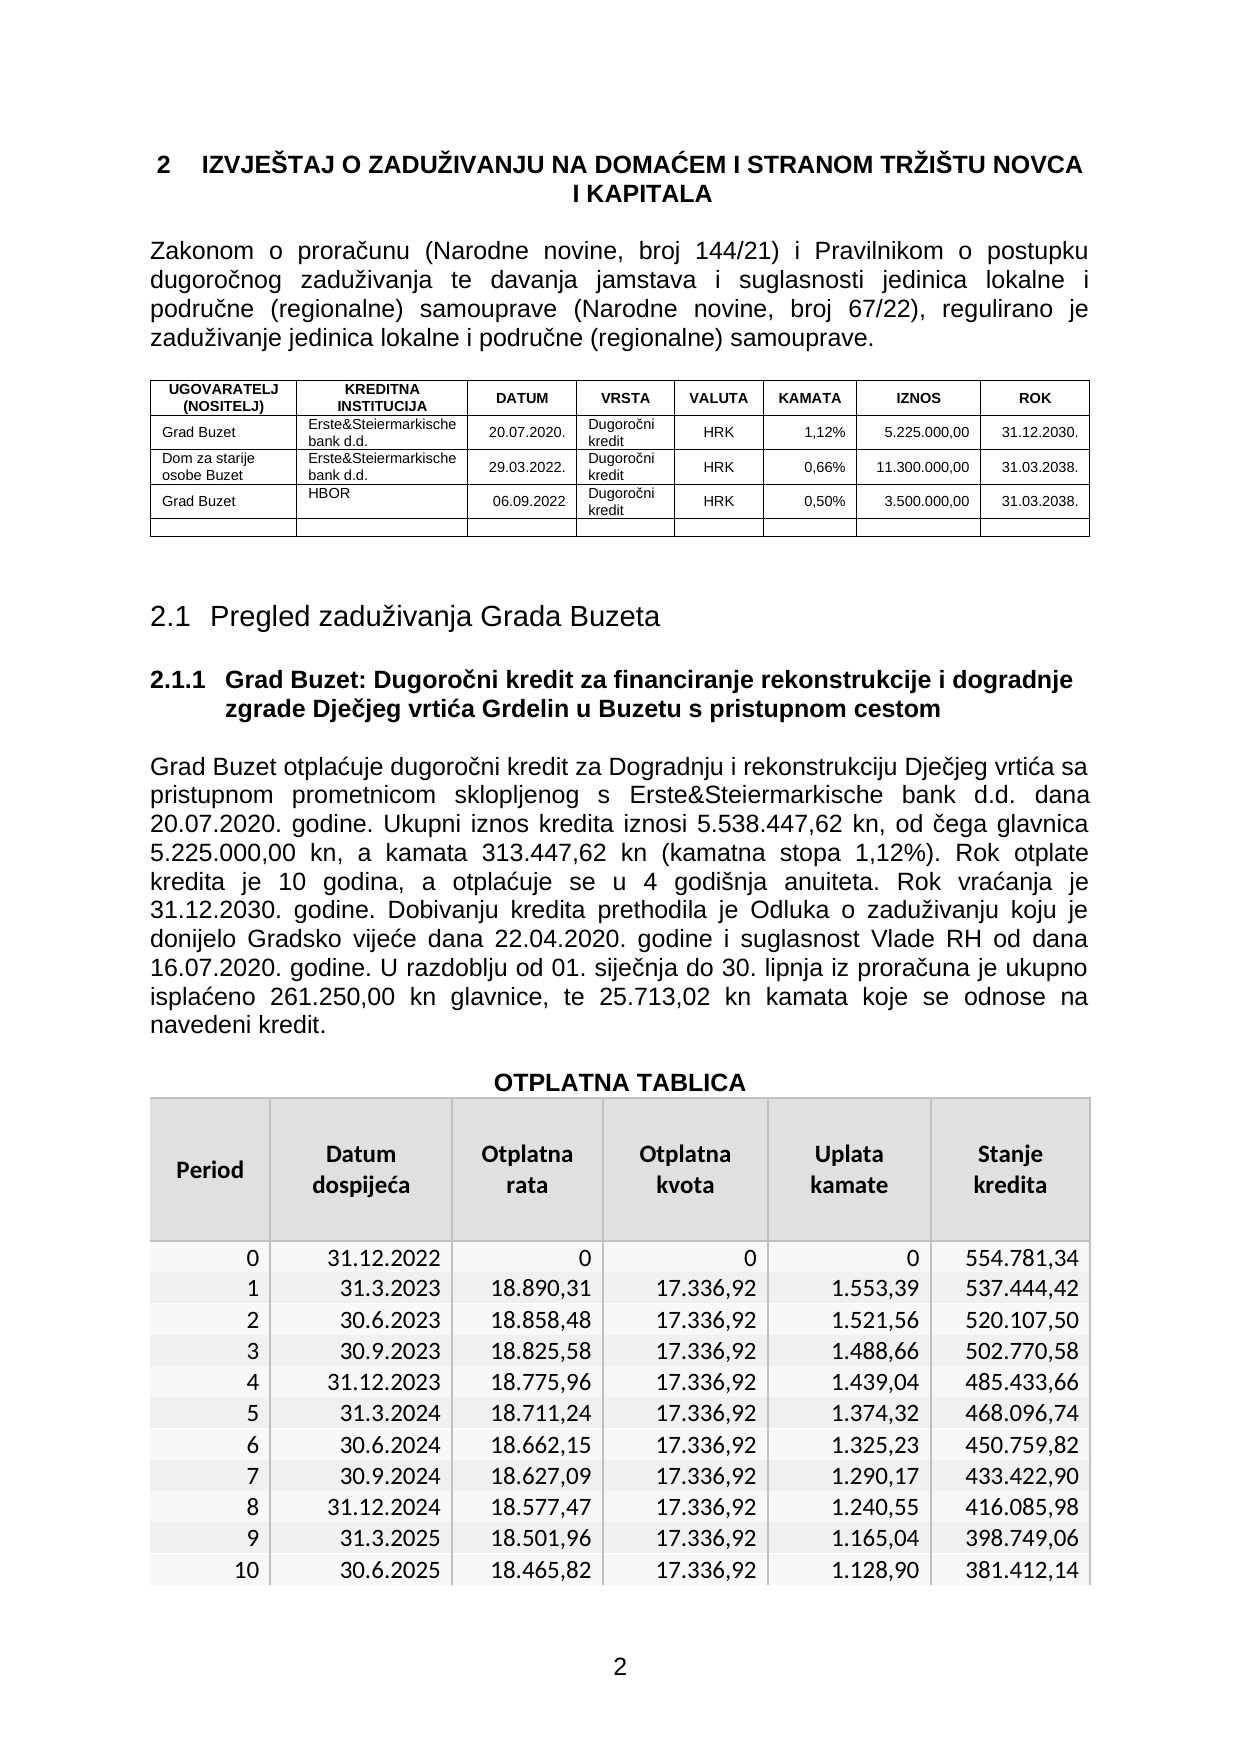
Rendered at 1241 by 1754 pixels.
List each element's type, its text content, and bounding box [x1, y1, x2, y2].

table_header VRSTA [577, 381, 674, 414]
table_cell 1.521,56 [769, 1304, 930, 1335]
table_cell 18.627,09 [453, 1460, 602, 1491]
table_cell HBOR [297, 485, 467, 518]
table_cell 10 [150, 1554, 269, 1585]
table_cell 31.3.2023 [271, 1272, 451, 1303]
table_cell 31.12.2024 [271, 1491, 451, 1522]
table_header UGOVARATELJ (NOSITELJ) [151, 381, 296, 414]
table_cell 416.085,98 [932, 1491, 1089, 1522]
table_cell [764, 519, 856, 536]
table_cell 398.749,06 [932, 1522, 1089, 1553]
table_cell HRK [675, 450, 763, 484]
table_cell 31.03.2038. [981, 485, 1089, 518]
text OTPLATNA TABLICA [150, 1068, 1090, 1097]
table_header KREDITNA INSTITUCIJA [297, 381, 467, 414]
table_cell 4 [150, 1366, 269, 1397]
table_cell 30.9.2023 [271, 1335, 451, 1366]
table_cell 1.165,04 [769, 1522, 930, 1553]
table_header KAMATA [764, 381, 856, 414]
table_cell 0,50% [764, 485, 856, 518]
table_cell 17.336,92 [604, 1272, 767, 1303]
table_cell Grad Buzet [151, 485, 296, 518]
table_cell 2 [150, 1304, 269, 1335]
table_cell 468.096,74 [932, 1397, 1089, 1428]
table_header Period [150, 1099, 269, 1240]
text Grad Buzet otplaćuje dugoročni kredit za Dogradnju i rekonstrukciju Dječjeg vrtića sa pristupnom prometnicom sklopljenog s Erste&Steiermarkische bank d.d. dana 20.07.2020. godine. Ukupni iznos kredita iznosi 5.538.447,62 kn, od čega glavnica 5.225.000,00 kn, a kamata 313.447,62 kn (kamatna stopa 1,12%). Rok otplate kredita je 10 godina, a otplaćuje se u 4 godišnja anuiteta. Rok vraćanja je 31.12.2030. godine. Dobivanju kredita prethodila je Odluka o zaduživanju koju je donijelo Gradsko vijeće dana 22.04.2020. godine i suglasnost Vlade RH od dana 16.07.2020. godine. U razdoblju od 01. siječnja do 30. lipnja iz proračuna je ukupno isplaćeno 261.250,00 kn glavnice, te 25.713,02 kn kamata koje se odnose na navedeni kredit. [150, 752, 1090, 1039]
table_cell Erste&Steiermarkische bank d.d. [297, 416, 467, 449]
table_cell 18.825,58 [453, 1335, 602, 1366]
table_cell 0 [453, 1242, 602, 1272]
table_cell 537.444,42 [932, 1272, 1089, 1303]
table_cell 18.858,48 [453, 1304, 602, 1335]
table_cell 0 [150, 1242, 269, 1272]
table_cell Dugoročni kredit [577, 485, 674, 518]
table_cell [675, 519, 763, 536]
subtitle IZVJEŠTAJ O ZADUŽIVANJU NA DOMAĆEM I STRANOM TRŽIŠTU NOVCA I KAPITALA [150, 150, 1090, 207]
table_cell 0 [604, 1242, 767, 1272]
table_cell 1.439,04 [769, 1366, 930, 1397]
table_cell 17.336,92 [604, 1491, 767, 1522]
table_cell 17.336,92 [604, 1304, 767, 1335]
table_cell Erste&Steiermarkische bank d.d. [297, 450, 467, 484]
subtitle Pregled zaduživanja Grada Buzeta [150, 599, 1090, 632]
table_header Stanje kredita [932, 1099, 1089, 1240]
table_cell Grad Buzet [151, 416, 296, 449]
table_cell 30.9.2024 [271, 1460, 451, 1491]
table_cell 18.775,96 [453, 1366, 602, 1397]
table_cell 31.12.2030. [981, 416, 1089, 449]
table_cell Dugoročni kredit [577, 450, 674, 484]
table_cell [857, 519, 980, 536]
table_header VALUTA [675, 381, 763, 414]
text Zakonom o proračunu (Narodne novine, broj 144/21) i Pravilnikom o postupku dugoročnog zaduživanja te davanja jamstava i suglasnosti jedinica lokalne i područne (regionalne) samouprave (Narodne novine, broj 67/22), regulirano je zaduživanje jedinica lokalne i područne (regionalne) samouprave. [150, 236, 1090, 351]
table_header Datum dospijeća [271, 1099, 451, 1240]
table_cell [981, 519, 1089, 536]
table_cell Dom za starije osobe Buzet [151, 450, 296, 484]
table_cell 0,66% [764, 450, 856, 484]
table_cell 450.759,82 [932, 1429, 1089, 1460]
table_cell 18.501,96 [453, 1522, 602, 1553]
table_cell 18.711,24 [453, 1397, 602, 1428]
table_cell 31.3.2024 [271, 1397, 451, 1428]
table_cell Dugoročni kredit [577, 416, 674, 449]
table_cell 11.300.000,00 [857, 450, 980, 484]
table_cell 6 [150, 1429, 269, 1460]
table_cell 17.336,92 [604, 1397, 767, 1428]
table_cell 17.336,92 [604, 1554, 767, 1585]
table_cell 9 [150, 1522, 269, 1553]
table_cell 554.781,34 [932, 1242, 1089, 1272]
table_header Otplatna kvota [604, 1099, 767, 1240]
table_cell 18.662,15 [453, 1429, 602, 1460]
table_cell [577, 519, 674, 536]
table_cell 5 [150, 1397, 269, 1428]
table_cell 31.12.2022 [271, 1242, 451, 1272]
table_header IZNOS [857, 381, 980, 414]
table_cell [151, 519, 296, 536]
table_header Otplatna rata [453, 1099, 602, 1240]
table_cell 18.465,82 [453, 1554, 602, 1585]
table_cell 17.336,92 [604, 1460, 767, 1491]
table_cell 5.225.000,00 [857, 416, 980, 449]
table_cell 502.770,58 [932, 1335, 1089, 1366]
table_cell HRK [675, 416, 763, 449]
table_header Uplata kamate [769, 1099, 930, 1240]
table_cell 18.890,31 [453, 1272, 602, 1303]
table_cell 20.07.2020. [468, 416, 576, 449]
table_cell 18.577,47 [453, 1491, 602, 1522]
table_cell 1.128,90 [769, 1554, 930, 1585]
table_cell 30.6.2025 [271, 1554, 451, 1585]
table_cell 7 [150, 1460, 269, 1491]
table_header ROK [981, 381, 1089, 414]
table_cell 17.336,92 [604, 1335, 767, 1366]
table_cell 8 [150, 1491, 269, 1522]
table_cell 0 [769, 1242, 930, 1272]
table_cell 1.240,55 [769, 1491, 930, 1522]
table_cell 31.3.2025 [271, 1522, 451, 1553]
table_header DATUM [468, 381, 576, 414]
table_cell 1 [150, 1272, 269, 1303]
table_cell 3.500.000,00 [857, 485, 980, 518]
table_cell 30.6.2023 [271, 1304, 451, 1335]
table_cell 17.336,92 [604, 1522, 767, 1553]
table_cell 17.336,92 [604, 1429, 767, 1460]
table_cell 06.09.2022 [468, 485, 576, 518]
subtitle Grad Buzet: Dugoročni kredit za financiranje rekonstrukcije i dogradnje zgrade Dječjeg vrtića Grdelin u Buzetu s pristupnom cestom [150, 665, 1090, 723]
table_cell 1.374,32 [769, 1397, 930, 1428]
table_cell 17.336,92 [604, 1366, 767, 1397]
table_cell 1.290,17 [769, 1460, 930, 1491]
table_cell 1,12% [764, 416, 856, 449]
table_cell 29.03.2022. [468, 450, 576, 484]
table_cell 1.488,66 [769, 1335, 930, 1366]
table_cell 485.433,66 [932, 1366, 1089, 1397]
table_cell 381.412,14 [932, 1554, 1089, 1585]
table_cell 520.107,50 [932, 1304, 1089, 1335]
table_cell 433.422,90 [932, 1460, 1089, 1491]
table_cell 1.553,39 [769, 1272, 930, 1303]
table_cell 30.6.2024 [271, 1429, 451, 1460]
table_cell 3 [150, 1335, 269, 1366]
table_cell [297, 519, 467, 536]
table_cell HRK [675, 485, 763, 518]
table_cell 1.325,23 [769, 1429, 930, 1460]
table_cell 31.03.2038. [981, 450, 1089, 484]
table_cell [468, 519, 576, 536]
table_cell 31.12.2023 [271, 1366, 451, 1397]
